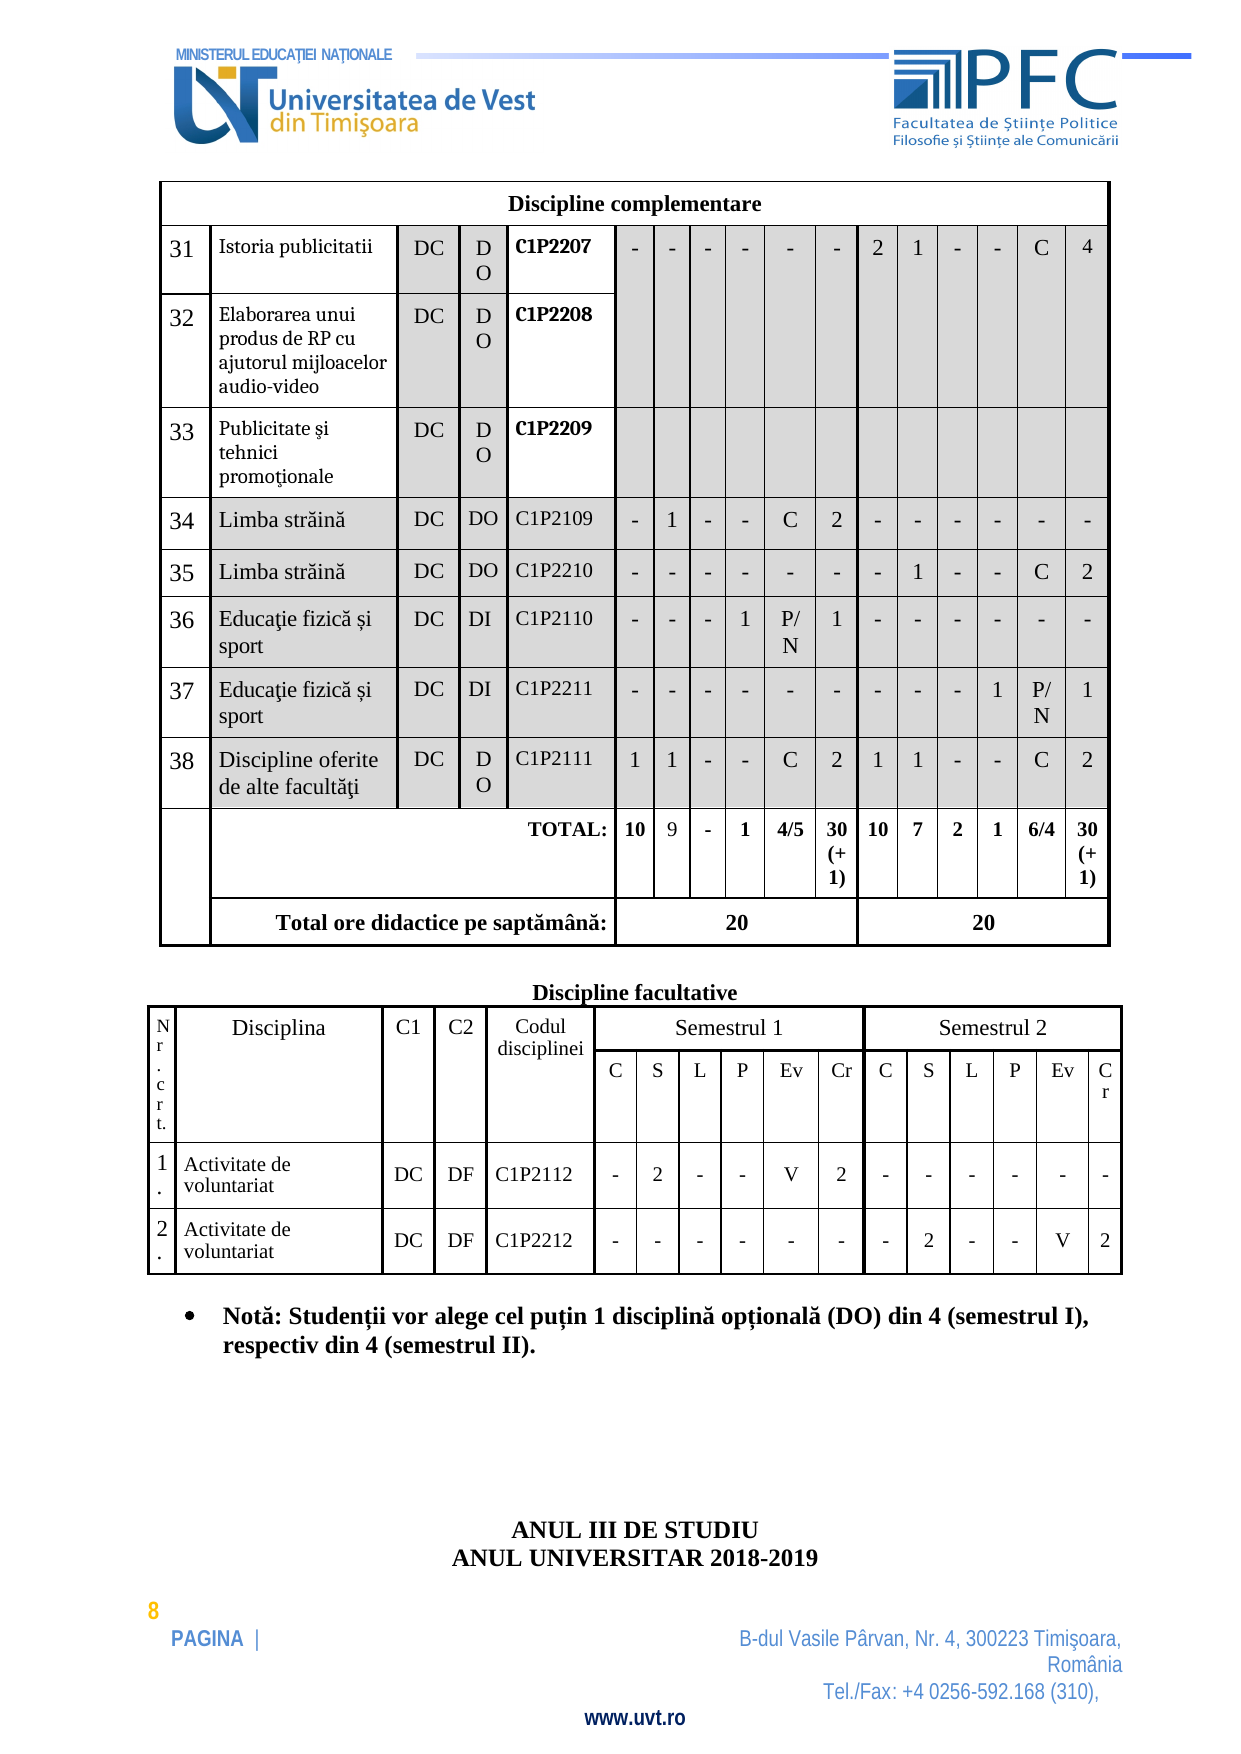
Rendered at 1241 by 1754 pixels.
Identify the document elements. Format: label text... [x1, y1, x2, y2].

table_cell - [866, 1143, 906, 1207]
table_cell Educaţie fizică și sport [212, 668, 396, 737]
table_cell Limba străină [212, 498, 396, 549]
table_cell DC [399, 668, 458, 737]
table_cell - [691, 809, 725, 897]
table_cell 33 [162, 408, 209, 497]
table_cell C1P2110 [509, 597, 614, 667]
table_cell - [866, 1209, 906, 1273]
table_cell - [691, 550, 725, 596]
table_cell - [978, 550, 1017, 596]
table_cell 1 [655, 498, 689, 549]
table_cell 4/5 [765, 809, 815, 897]
table_cell - [722, 1209, 763, 1273]
table_cell - [994, 1209, 1036, 1273]
text ANUL III DE STUDIU [148, 1515, 1122, 1543]
table_cell - [938, 550, 977, 596]
table_cell 10 [859, 809, 897, 897]
table_cell - [938, 668, 977, 737]
table_cell - [726, 550, 764, 596]
table_cell 34 [162, 498, 209, 549]
table_cell - [898, 498, 937, 549]
table_cell 1 [726, 809, 764, 897]
table_cell - [655, 597, 689, 667]
table_cell - [596, 1143, 636, 1207]
table_cell 1 [898, 226, 937, 407]
table_cell Istoria publicitatii [212, 226, 396, 293]
table_cell TOTAL: [212, 809, 614, 897]
table_cell C1P2209 [509, 408, 614, 497]
table_cell - [1018, 597, 1065, 667]
table_cell [898, 408, 937, 497]
table_cell 2. [150, 1209, 174, 1273]
table_cell [938, 408, 977, 497]
table_cell - [816, 668, 856, 737]
table_cell - [680, 1209, 720, 1273]
table_cell - [765, 226, 815, 407]
table_cell V [764, 1143, 818, 1207]
table_cell - [655, 668, 689, 737]
table_cell DC [384, 1209, 433, 1273]
table_cell - [816, 550, 856, 596]
table_cell - [722, 1143, 763, 1207]
table_cell C1P2207 [509, 226, 614, 293]
table_cell - [1018, 498, 1065, 549]
table_cell - [655, 226, 689, 407]
table_cell Discipline complementare [162, 182, 1107, 225]
table_cell 1 [859, 738, 897, 807]
table_cell - [859, 668, 897, 737]
table_cell - [859, 550, 897, 596]
table_header Codul disciplinei [488, 1008, 593, 1142]
table_cell - [726, 668, 764, 737]
table_cell 32 [162, 295, 209, 407]
table_cell 20 [859, 899, 1107, 943]
table_cell 31 [162, 226, 209, 293]
table_cell - [994, 1143, 1036, 1207]
table_header Disciplina [177, 1008, 381, 1142]
table_cell P/N [1018, 668, 1065, 737]
list Notă: Studenții vor alege cel puțin 1 disciplină opțională (DO) din 4 (semestrul I), respectiv din 4 (semestrul II). [185, 1301, 1122, 1358]
table_cell - [617, 498, 653, 549]
table_cell C1P2111 [509, 738, 614, 807]
table_cell - [951, 1143, 993, 1207]
table_cell Limba străină [212, 550, 396, 596]
table_cell 36 [162, 597, 209, 667]
table_cell 1 [655, 738, 689, 807]
table_cell - [898, 597, 937, 667]
table_cell L [951, 1052, 993, 1142]
table_cell Ev [1037, 1052, 1088, 1142]
table_cell DO [461, 550, 506, 596]
table_cell - [816, 226, 856, 407]
table_cell - [978, 597, 1017, 667]
table_cell 1 [1066, 668, 1107, 737]
table_header Nr. crt. [150, 1008, 174, 1142]
table_cell C1P2208 [509, 294, 614, 407]
table_cell Activitate de voluntariat [177, 1209, 381, 1273]
table_cell S [908, 1052, 949, 1142]
table_cell Discipline oferite de alte facultăţi [212, 738, 396, 807]
table_cell S [637, 1052, 678, 1142]
table_cell DI [461, 597, 506, 667]
table_cell 2 [637, 1143, 678, 1207]
table_cell 37 [162, 668, 209, 737]
table_cell - [938, 226, 977, 407]
text Discipline facultative [148, 982, 1122, 1005]
table_cell - [680, 1143, 720, 1207]
table_cell C [765, 738, 815, 807]
table_cell - [617, 550, 653, 596]
table_cell - [978, 738, 1017, 807]
table_cell - [726, 738, 764, 807]
table_cell - [765, 550, 815, 596]
table_cell C1P2112 [488, 1143, 593, 1207]
table_cell L [680, 1052, 720, 1142]
table_cell DC [399, 738, 458, 807]
table_cell DO [461, 226, 506, 293]
table_cell - [1066, 597, 1107, 667]
table_cell 30(+1) [816, 809, 856, 897]
table_header C2 [436, 1008, 485, 1142]
table_cell 20 [617, 899, 856, 943]
table_cell C1P2109 [509, 498, 614, 549]
table_cell - [765, 668, 815, 737]
table_cell 2 [908, 1209, 949, 1273]
table_cell 1 [898, 738, 937, 807]
table_cell 4 [1066, 226, 1107, 407]
table_cell DF [436, 1209, 485, 1273]
table_cell - [898, 668, 937, 737]
table_cell - [978, 226, 1017, 407]
table_cell - [908, 1143, 949, 1207]
table_cell 2 [816, 738, 856, 807]
table_cell Total ore didactice pe saptămână: [212, 899, 614, 943]
table_cell 1 [816, 597, 856, 667]
table_cell C [596, 1052, 636, 1142]
table_cell - [617, 597, 653, 667]
table_cell - [617, 226, 653, 407]
table_cell - [938, 498, 977, 549]
table_cell DC [384, 1143, 433, 1207]
table_cell [859, 408, 897, 497]
table_cell Educaţie fizică și sport [212, 597, 396, 667]
table_cell - [691, 738, 725, 807]
table_cell - [596, 1209, 636, 1273]
table_cell [617, 408, 653, 497]
table_cell [691, 408, 725, 497]
table_cell 7 [898, 809, 937, 897]
table_cell - [726, 226, 764, 407]
table_cell 1 [898, 550, 937, 596]
table_cell - [691, 498, 725, 549]
table_cell [726, 408, 764, 497]
table_cell P [994, 1052, 1036, 1142]
table_cell - [859, 498, 897, 549]
table_cell Elaborarea unui produs de RP cu ajutorul mijloacelor audio-video [212, 294, 396, 407]
table_cell - [691, 597, 725, 667]
table_cell - [691, 226, 725, 407]
table_cell [816, 408, 856, 497]
table_cell 1 [978, 668, 1017, 737]
table_cell V [1037, 1209, 1088, 1273]
table_cell Activitate de voluntariat [177, 1143, 381, 1207]
table_cell 6/4 [1018, 809, 1065, 897]
table_cell - [938, 738, 977, 807]
table_cell 1 [617, 738, 653, 807]
table_cell DF [436, 1143, 485, 1207]
table_cell 2 [819, 1143, 862, 1207]
table_cell 10 [617, 809, 653, 897]
table_cell - [951, 1209, 993, 1273]
table_cell C1P2211 [509, 668, 614, 737]
table_cell Cr [819, 1052, 862, 1142]
table_cell DC [399, 408, 458, 497]
table_cell C [1018, 738, 1065, 807]
table_cell - [859, 597, 897, 667]
table_cell Cr [1089, 1052, 1120, 1142]
table_header Semestrul 1 [596, 1008, 862, 1049]
picture [165, 46, 1192, 153]
table_cell C [866, 1052, 906, 1142]
table_cell [655, 408, 689, 497]
table_cell DI [461, 668, 506, 737]
table_cell C1P2210 [509, 550, 614, 596]
table_cell - [655, 550, 689, 596]
table_cell - [819, 1209, 862, 1273]
table_cell 2 [1089, 1209, 1120, 1273]
table_cell - [938, 597, 977, 667]
table_cell - [637, 1209, 678, 1273]
table_cell C1P2212 [488, 1209, 593, 1273]
table_cell P [722, 1052, 763, 1142]
table_cell - [978, 498, 1017, 549]
table_cell Ev [764, 1052, 818, 1142]
table_cell 2 [816, 498, 856, 549]
table_cell [765, 408, 815, 497]
table_cell P/N [765, 597, 815, 667]
table_cell C [765, 498, 815, 549]
table_cell Publicitate şi tehnici promoţionale [212, 408, 396, 497]
table_cell [1066, 408, 1107, 497]
table_cell [978, 408, 1017, 497]
table_cell [162, 809, 209, 943]
table_cell DO [461, 498, 506, 549]
table_cell DO [461, 738, 506, 807]
table_cell 1 [726, 597, 764, 667]
table_cell 35 [162, 550, 209, 596]
table_header C1 [384, 1008, 433, 1142]
table_cell 1. [150, 1143, 174, 1207]
table_cell DC [399, 294, 458, 407]
table_cell DO [461, 294, 506, 407]
table_cell 2 [1066, 738, 1107, 807]
table_cell 2 [1066, 550, 1107, 596]
table_cell 30(+1) [1066, 809, 1107, 897]
table_cell - [1066, 498, 1107, 549]
table_cell C [1018, 226, 1065, 407]
table_header Semestrul 2 [866, 1008, 1120, 1049]
table_cell [1018, 408, 1065, 497]
table_cell - [1089, 1143, 1120, 1207]
table_cell - [691, 668, 725, 737]
table_cell 9 [655, 809, 689, 897]
table_cell DC [399, 226, 458, 293]
table_cell - [617, 668, 653, 737]
table_cell - [1037, 1143, 1088, 1207]
table_cell DC [399, 498, 458, 549]
table_cell 2 [938, 809, 977, 897]
table_cell DC [399, 550, 458, 596]
table_cell DC [399, 597, 458, 667]
table_cell - [726, 498, 764, 549]
table_cell 2 [859, 226, 897, 407]
table_cell - [764, 1209, 818, 1273]
text ANUL UNIVERSITAR 2018-2019 [148, 1543, 1122, 1572]
table_cell C [1018, 550, 1065, 596]
table_cell 1 [978, 809, 1017, 897]
table_cell DO [461, 408, 506, 497]
table_cell 38 [162, 738, 209, 807]
